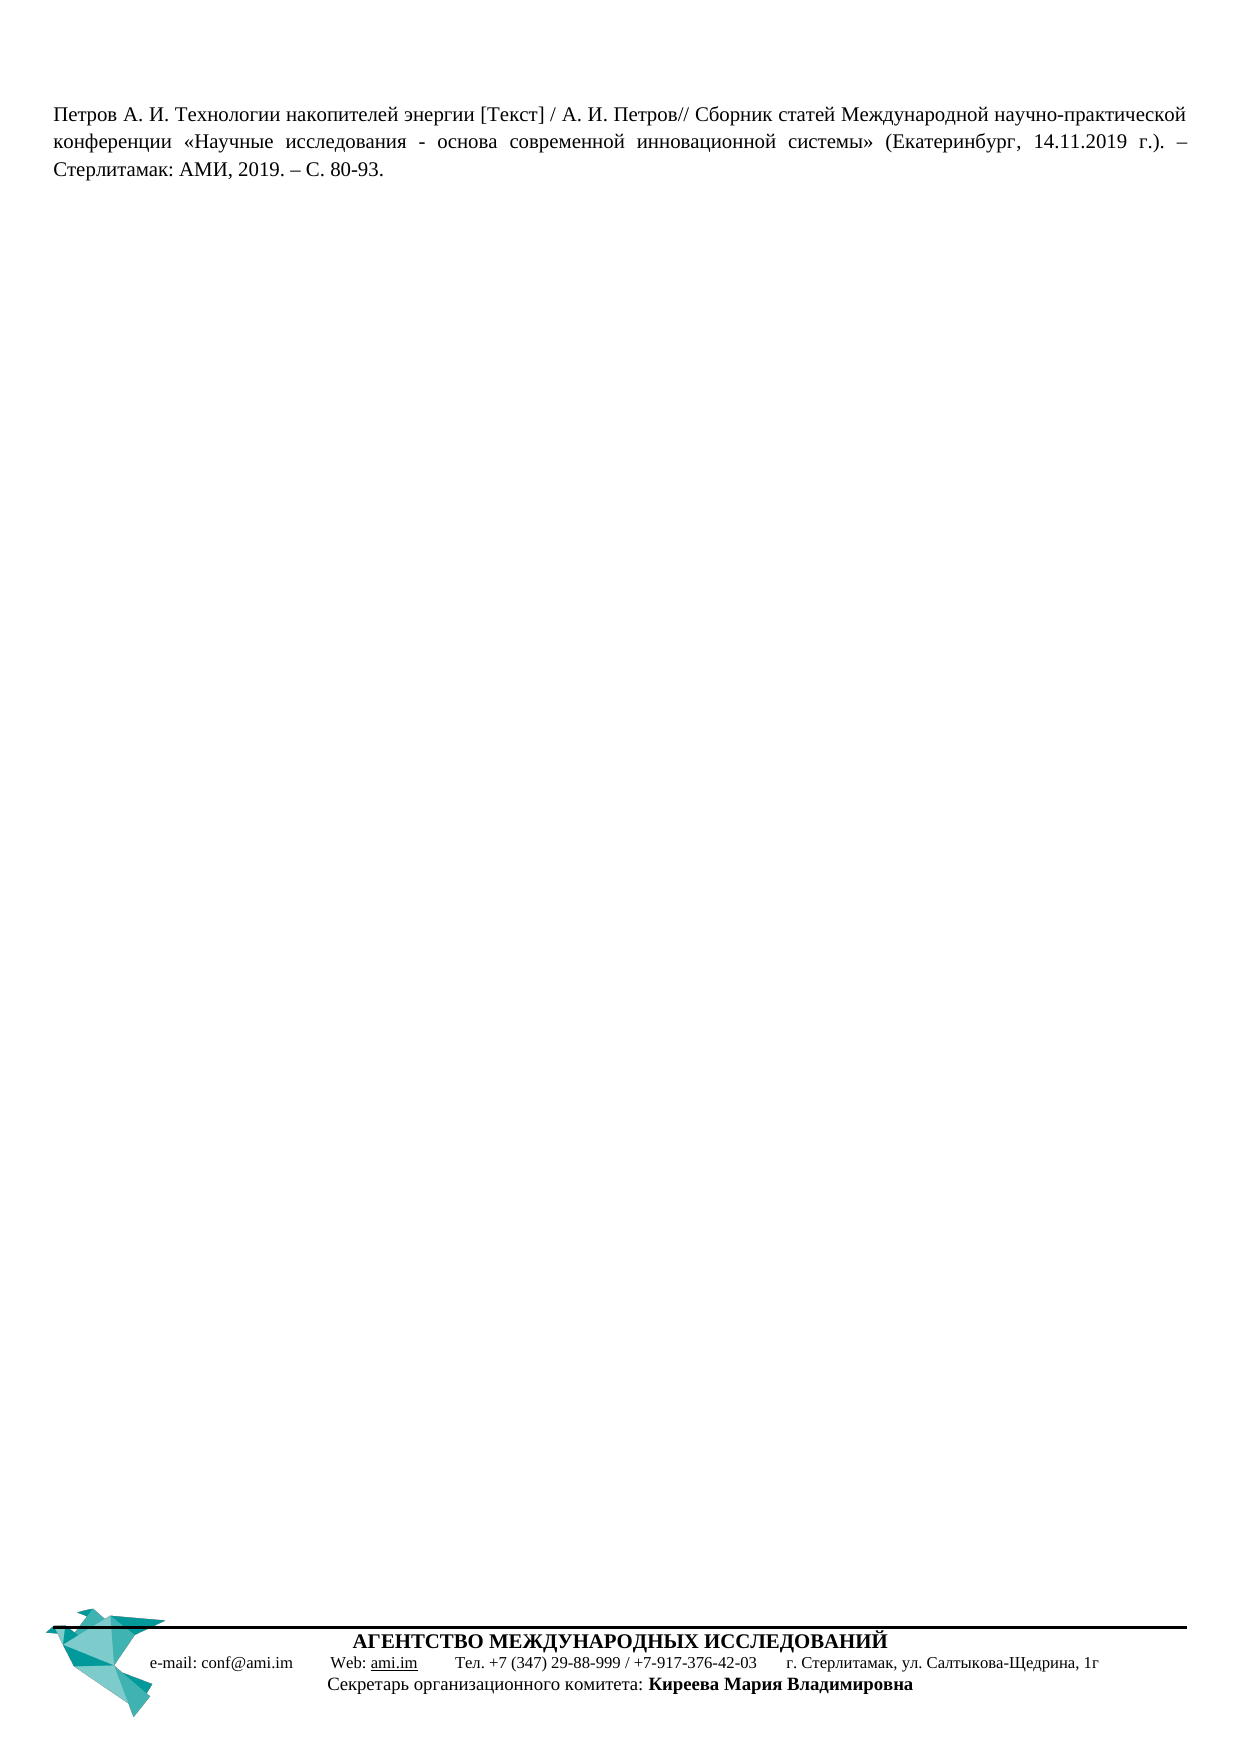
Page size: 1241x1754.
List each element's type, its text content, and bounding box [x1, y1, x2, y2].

text Петров А. И. Технологии накопителей энергии [Текст] / А. И. Петров// Сборник статей Международной научно-практической конференции «Научные исследования - основа современной инновационной системы» (Екатеринбург, 14.11.2019 г.). – Стерлитамак: АМИ, 2019. – С. 80-93. [53, 153, 1187, 181]
picture [45, 1604, 172, 1722]
